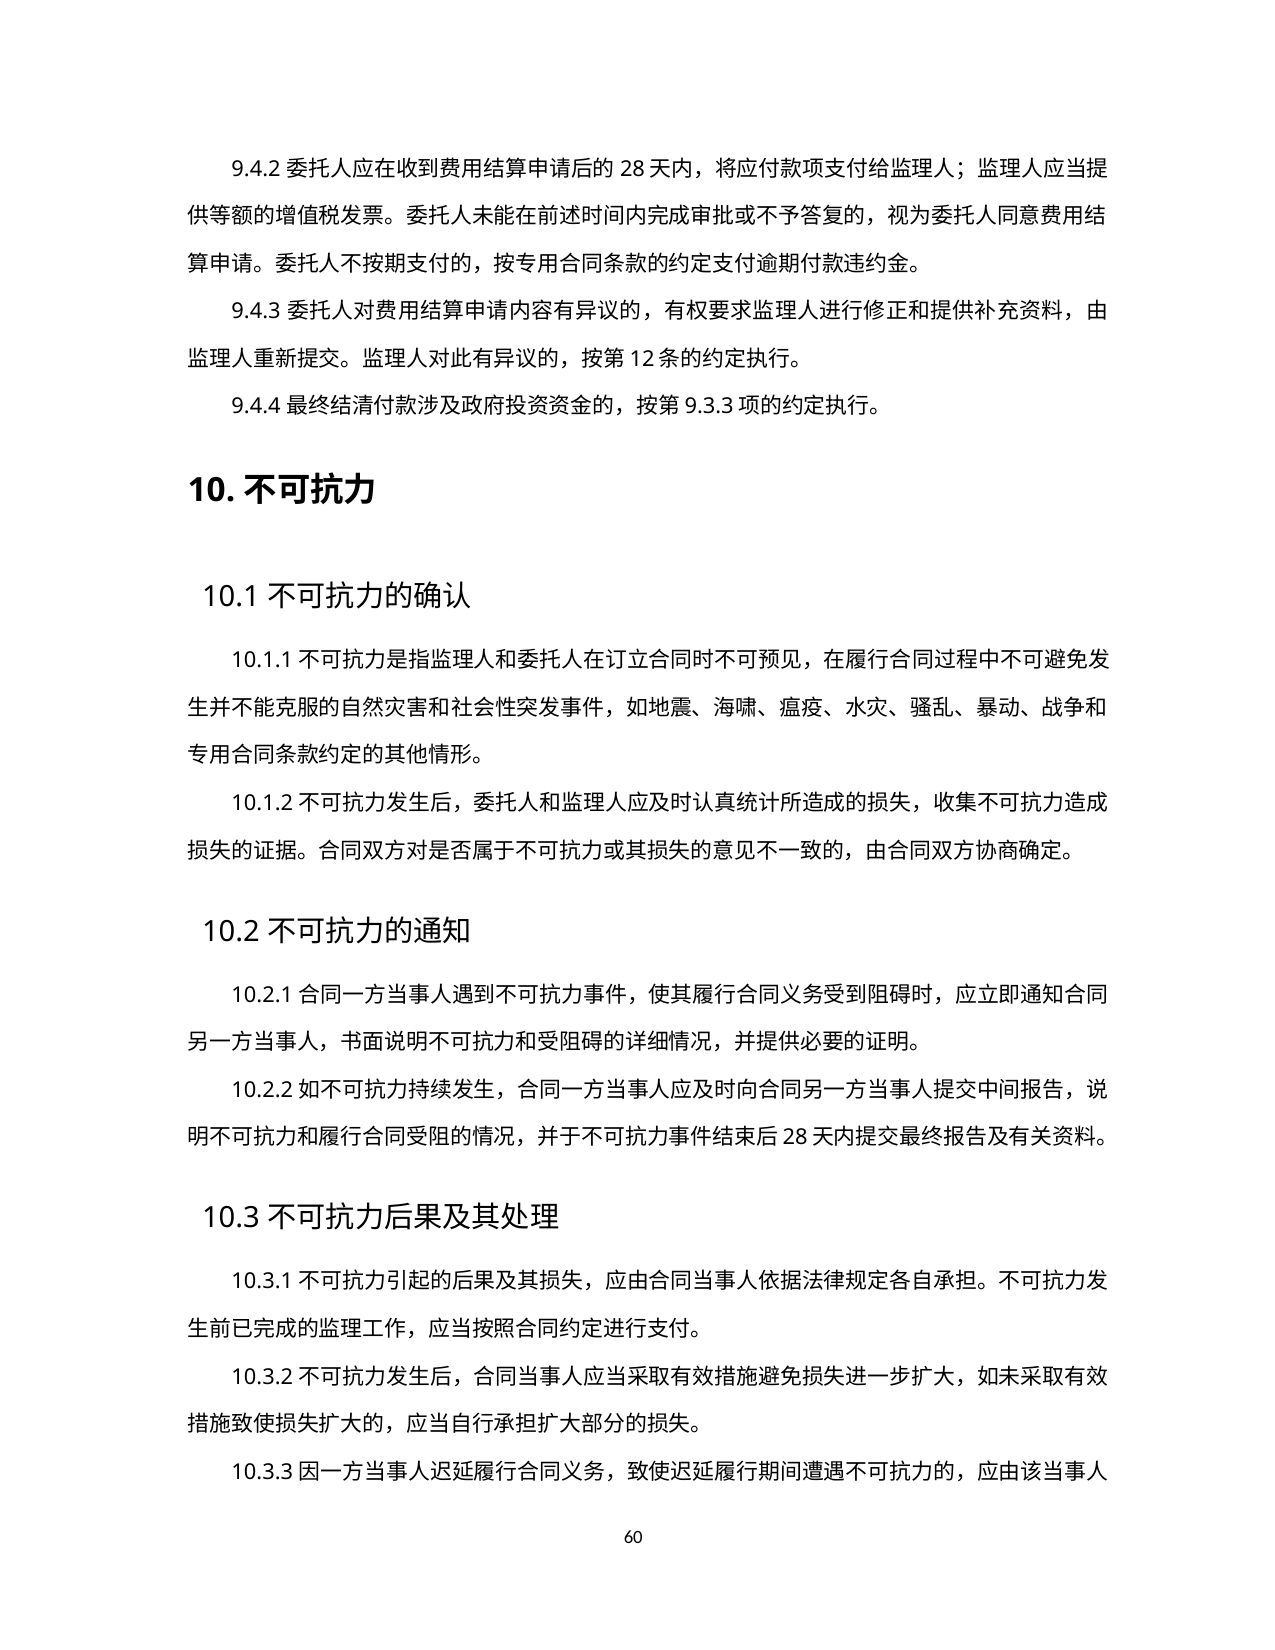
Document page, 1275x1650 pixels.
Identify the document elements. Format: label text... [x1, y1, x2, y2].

text 10.2.2 如不可抗力持续发生，合同一方当事人应及时向合同另一方当事人提交中间报告，说明不可抗力和履行合同受阻的情况，并于不可抗力事件结束后28天内提交最终报告及有关资料。 [187, 1072, 1110, 1151]
text 10.1.2 不可抗力发生后，委托人和监理人应及时认真统计所造成的损失，收集不可抗力造成损失的证据。合同双方对是否属于不可抗力或其损失的意见不一致的，由合同双方协商确定。 [187, 785, 1110, 864]
subtitle 10.2 不可抗力的通知 [187, 907, 1110, 949]
text 10.3.1 不可抗力引起的后果及其损失，应由合同当事人依据法律规定各自承担。不可抗力发生前已完成的监理工作，应当按照合同约定进行支付。 [187, 1263, 1110, 1343]
subtitle 10. 不可抗力 [187, 463, 1110, 511]
text 10.3.2 不可抗力发生后，合同当事人应当采取有效措施避免损失进一步扩大，如未采取有效措施致使损失扩大的，应当自行承担扩大部分的损失。 [187, 1359, 1110, 1438]
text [187, 1454, 1110, 1486]
text 9.4.2 委托人应在收到费用结算申请后的28天内，将应付款项支付给监理人；监理人应当提供等额的增值税发票。委托人未能在前述时间内完成审批或不予答复的，视为委托人同意费用结算申请。委托人不按期支付的，按专用合同条款的约定支付逾期付款违约金。 [187, 151, 1110, 277]
subtitle 10.1 不可抗力的确认 [187, 573, 1110, 615]
text 9.4.4 最终结清付款涉及政府投资资金的，按第9.3.3项的约定执行。 [187, 388, 1110, 420]
text 10.2.1 合同一方当事人遇到不可抗力事件，使其履行合同义务受到阻碍时，应立即通知合同另一方当事人，书面说明不可抗力和受阻碍的详细情况，并提供必要的证明。 [187, 977, 1110, 1056]
subtitle 10.3 不可抗力后果及其处理 [187, 1194, 1110, 1236]
text 10.1.1 不可抗力是指监理人和委托人在订立合同时不可预见，在履行合同过程中不可避免发生并不能克服的自然灾害和社会性突发事件，如地震、海啸、瘟疫、水灾、骚乱、暴动、战争和专用合同条款约定的其他情形。 [187, 642, 1110, 769]
text 9.4.3 委托人对费用结算申请内容有异议的，有权要求监理人进行修正和提供补充资料，由监理人重新提交。监理人对此有异议的，按第12条的约定执行。 [187, 293, 1110, 372]
